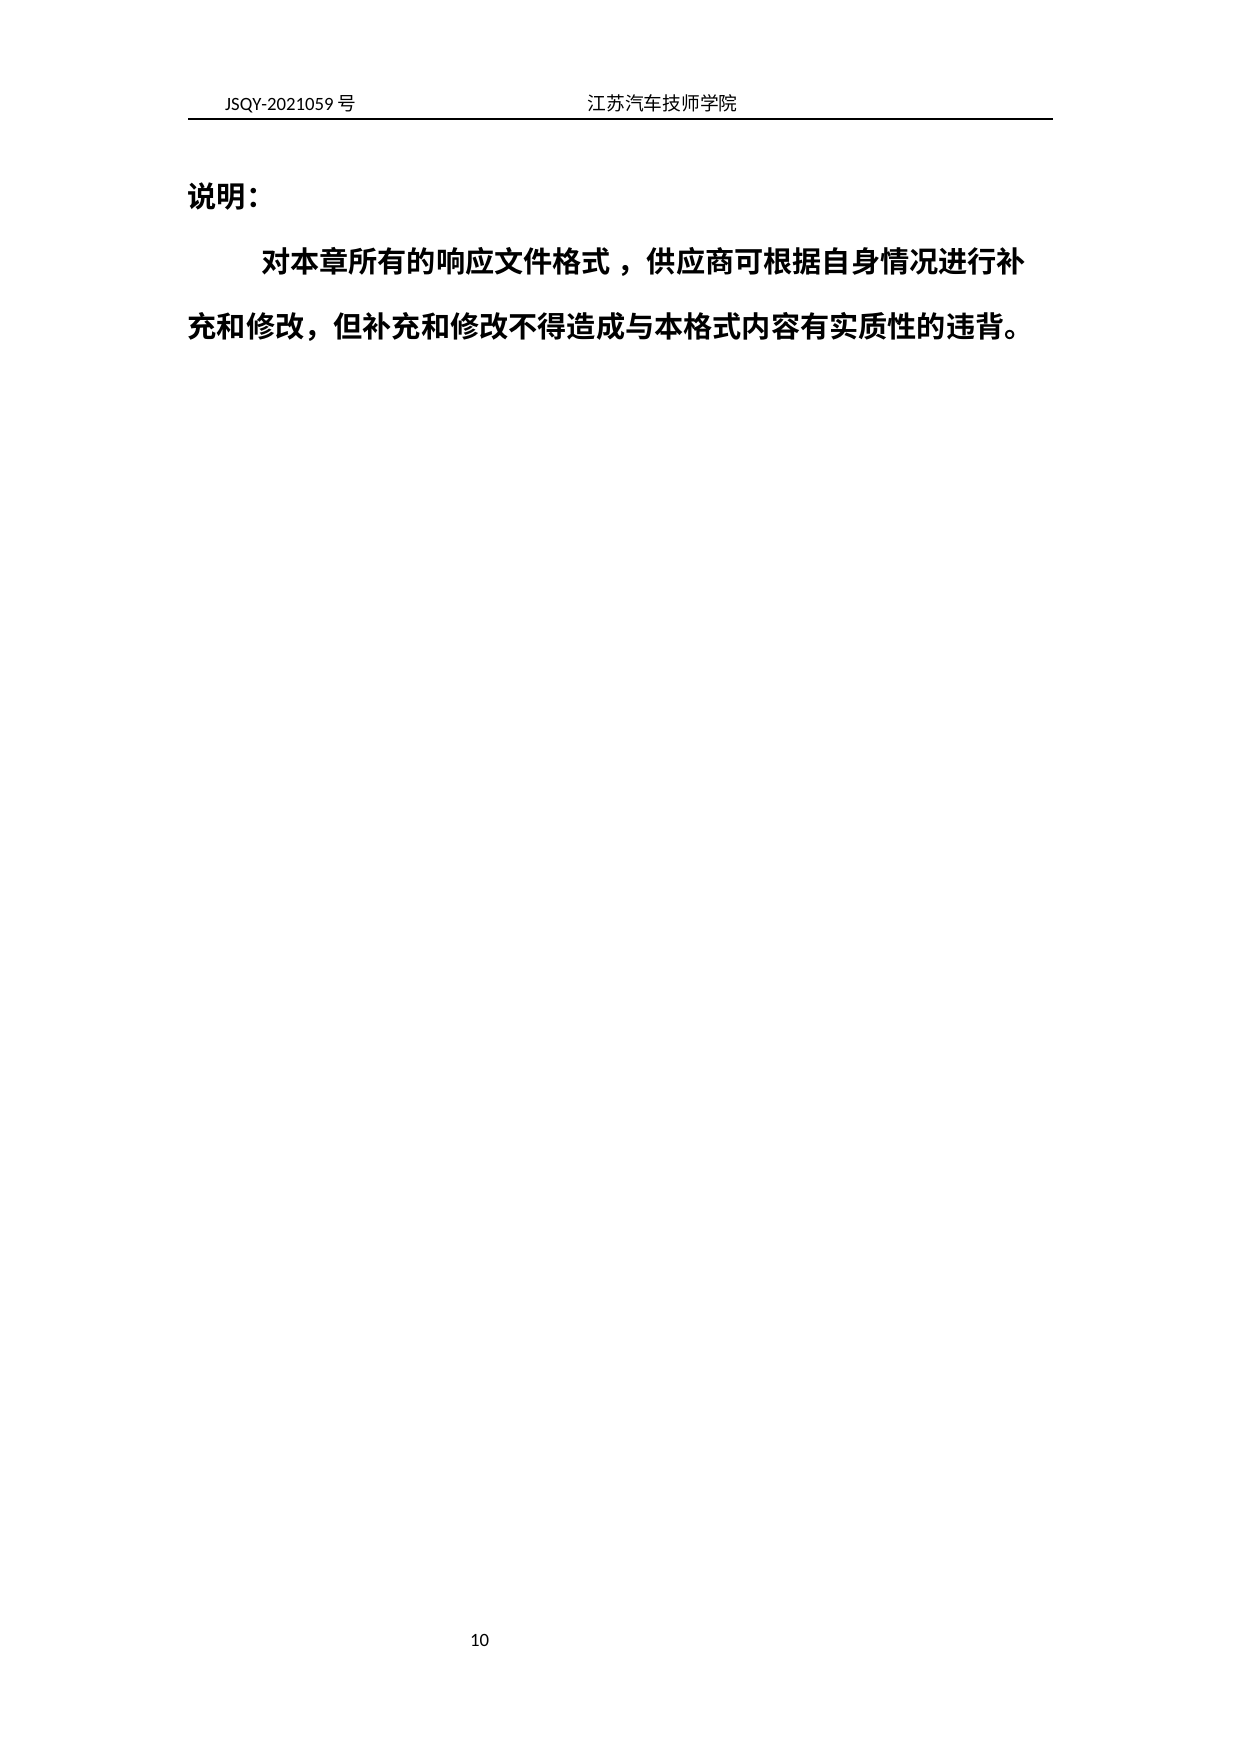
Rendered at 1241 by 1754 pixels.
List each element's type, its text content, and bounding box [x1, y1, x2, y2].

text 对本章所有的响应文件格式 ，供应商可根据自身情况进行补充和修改，但补充和修改不得造成与本格式内容有实质性的违背。 [187, 227, 1053, 357]
text 说明： [187, 162, 1053, 227]
